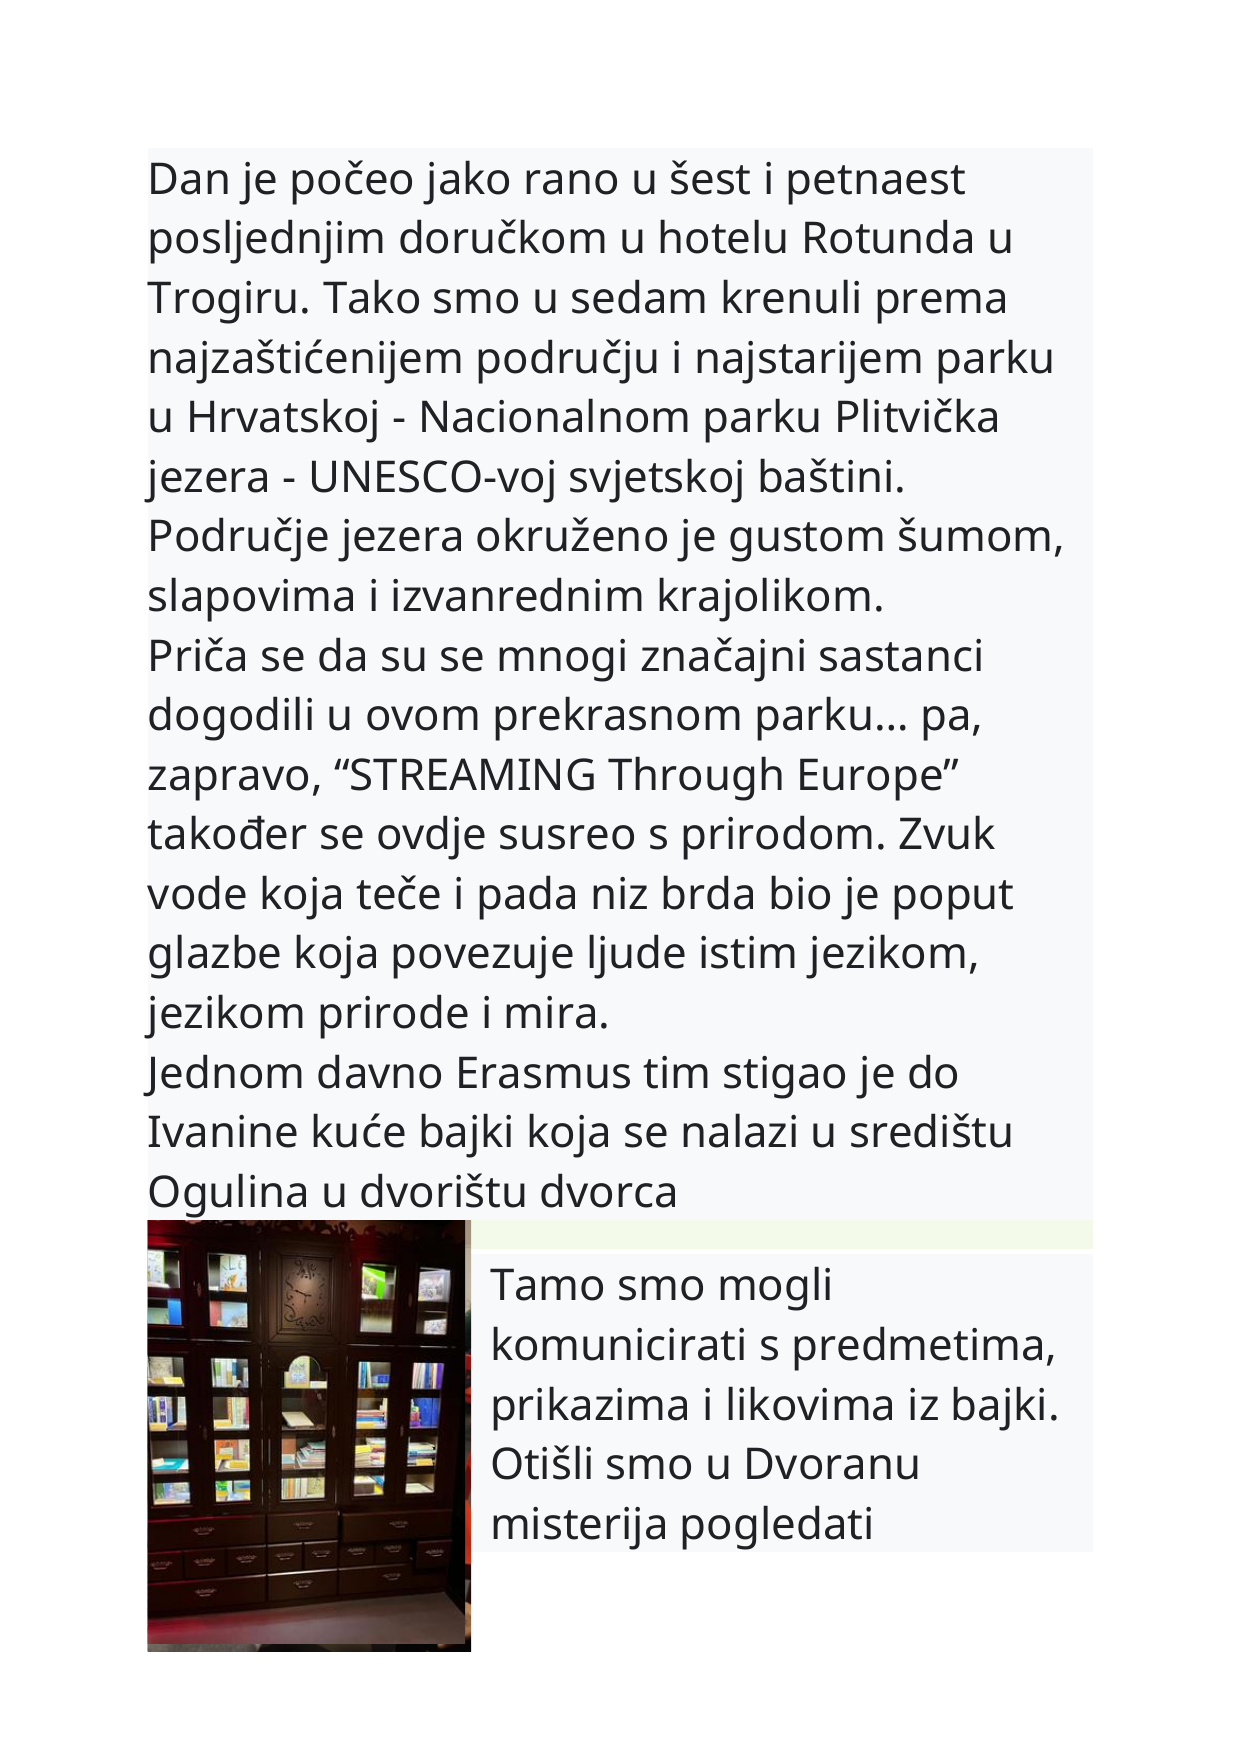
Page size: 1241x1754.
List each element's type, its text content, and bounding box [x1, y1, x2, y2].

text Jednom davno Erasmus tim stigao je do Ivanine kuće bajki koja se nalazi u središtu Ogulina u dvorištu dvorca [148, 1041, 1093, 1220]
text Dan je počeo jako rano u šest i petnaest posljednjim doručkom u hotelu Rotunda u Trogiru. Tako smo u sedam krenuli prema najzaštićenijem području i najstarijem parku u Hrvatskoj - Nacionalnom parku Plitvička jezera - UNESCO-voj svjetskoj baštini. Područje jezera okruženo je gustom šumom, slapovima i izvanrednim krajolikom. [148, 148, 1093, 624]
text Priča se da su se mnogi značajni sastanci dogodili u ovom prekrasnom parku… pa, zapravo, “STREAMING Through Europe” također se ovdje susreo s prirodom. Zvuk vode koja teče i pada niz brda bio je poput glazbe koja povezuje ljude istim jezikom, jezikom prirode i mira. [148, 624, 1093, 1041]
picture [147, 1220, 472, 1652]
